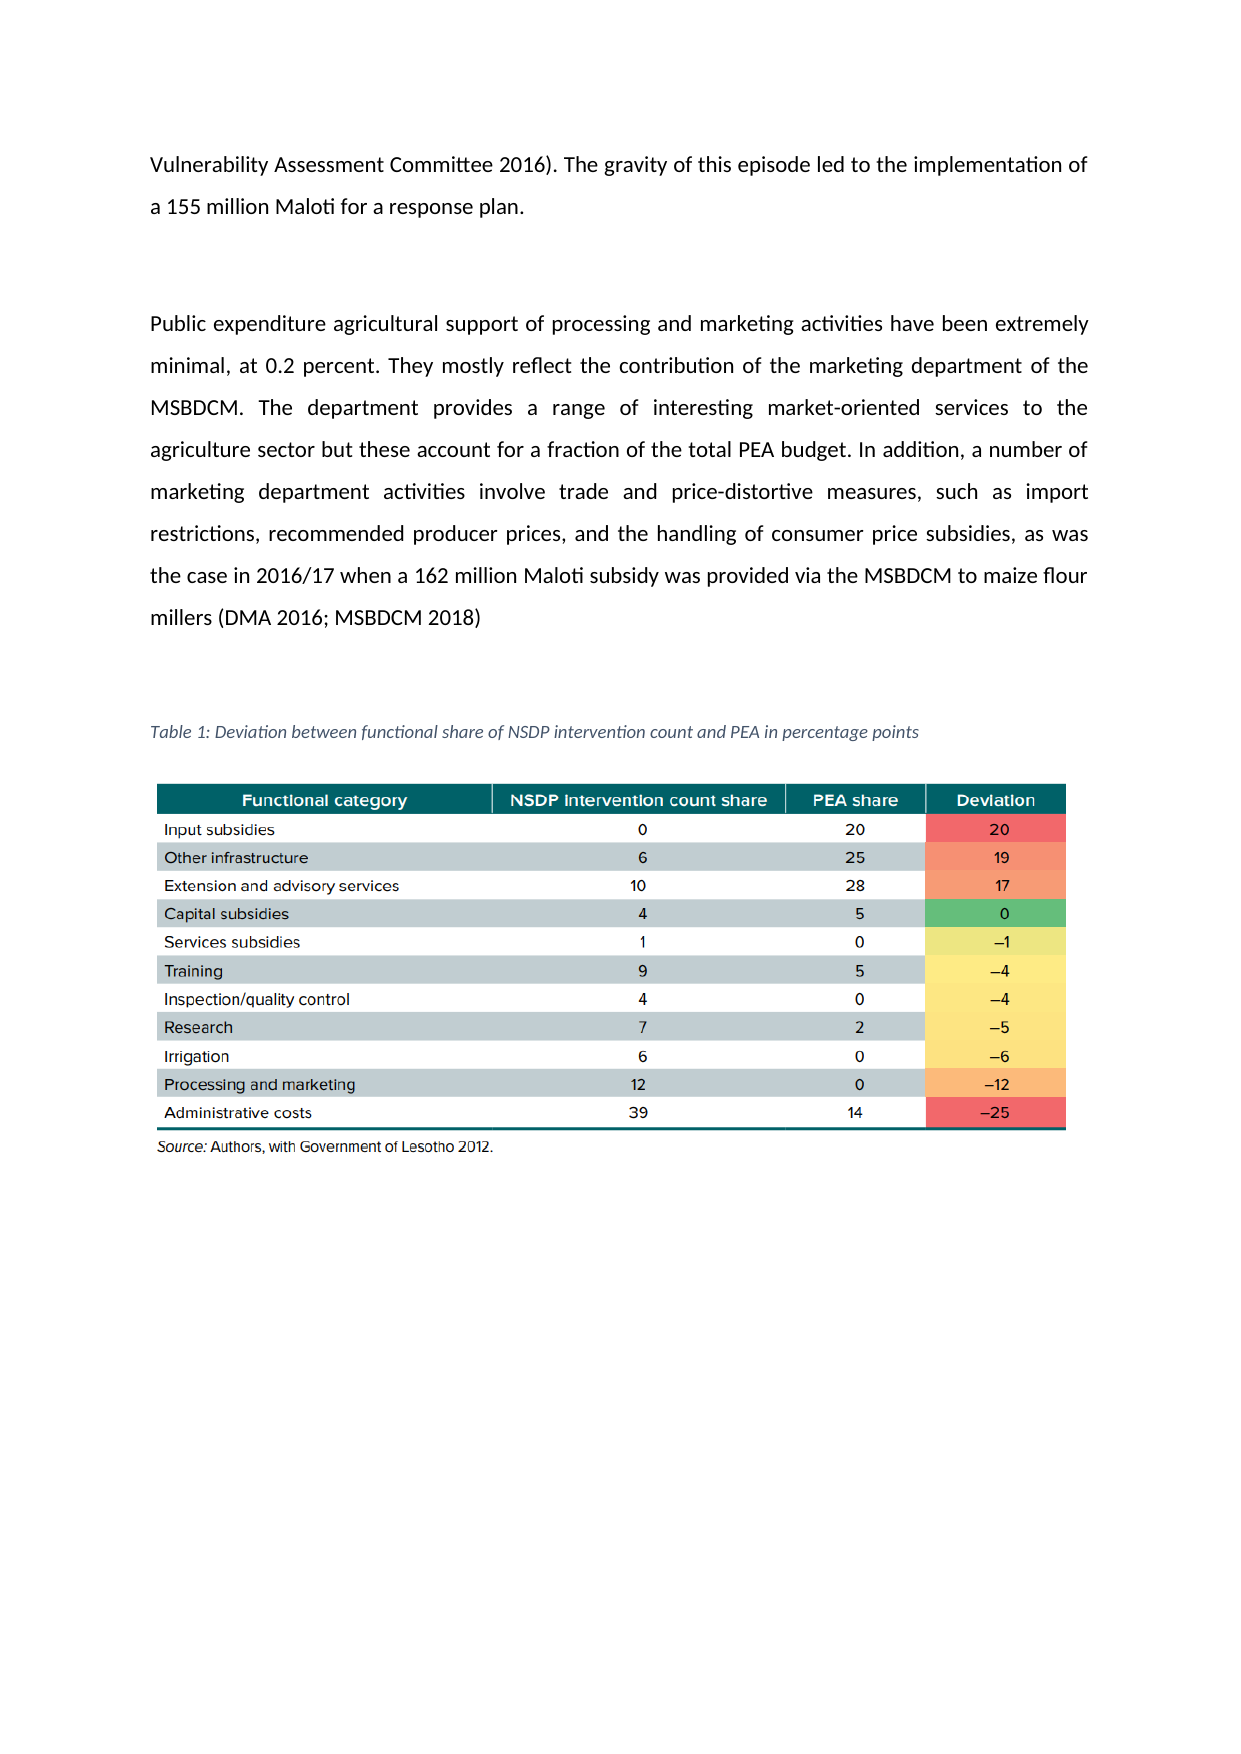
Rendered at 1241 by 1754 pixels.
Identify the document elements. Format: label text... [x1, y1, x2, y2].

picture [150, 771, 1091, 1171]
text Public expenditure agricultural support of processing and marketing activities have been extremely minimal, at 0.2 percent. They mostly reflect the contribution of the marketing department of the MSBDCM. The department provides a range of interesting market-oriented services to the agriculture sector but these account for a fraction of the total PEA budget. In addition, a number of marketing department activities involve trade and price-distortive measures, such as import restrictions, recommended producer prices, and the handling of consumer price subsidies, as was the case in 2016/17 when a 162 million Maloti subsidy was provided via the MSBDCM to maize flour millers (DMA 2016; MSBDCM 2018) [150, 309, 1090, 631]
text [150, 150, 1090, 220]
